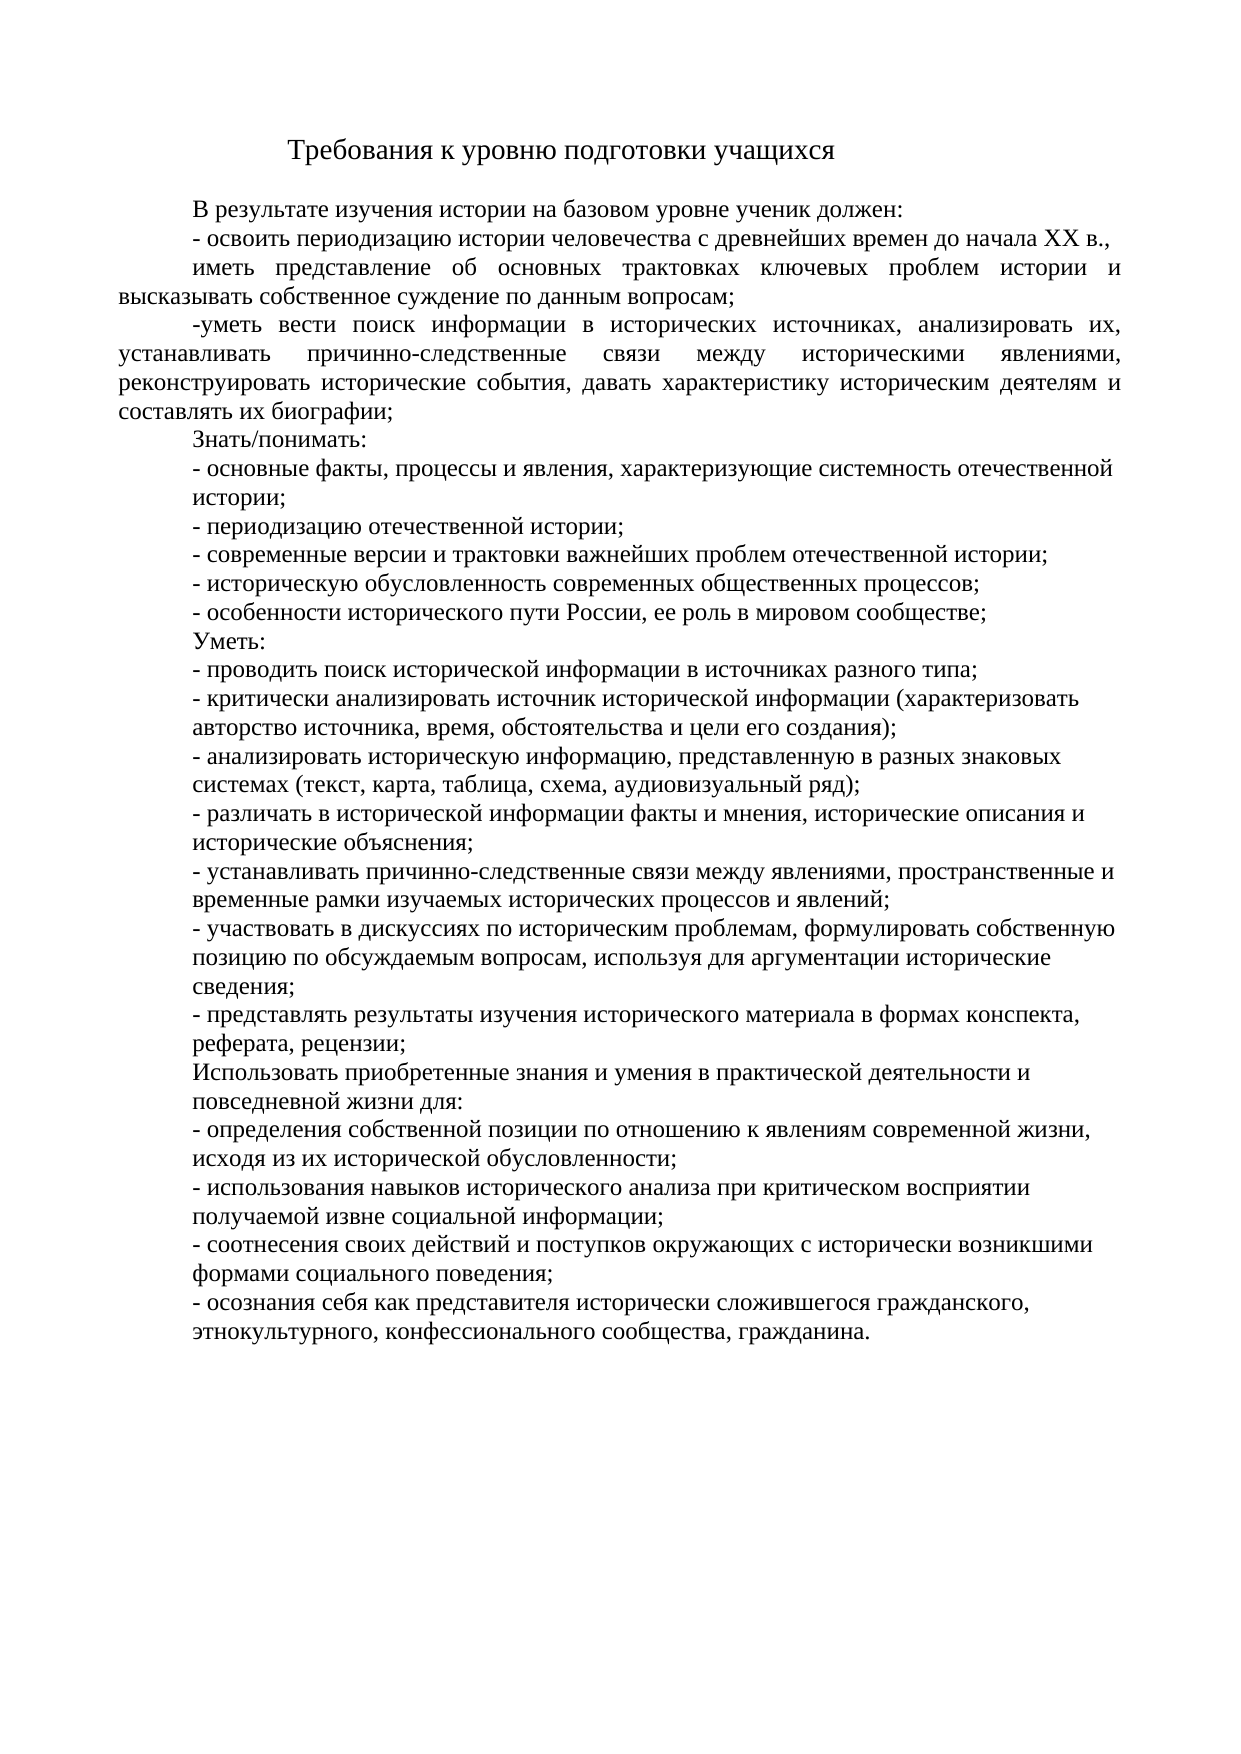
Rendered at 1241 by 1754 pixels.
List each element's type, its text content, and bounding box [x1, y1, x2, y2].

text иметь представление об основных трактовках ключевых проблем истории и высказывать собственное суждение по данным вопросам; [118, 252, 1122, 309]
text - анализировать историческую информацию, представленную в разных знаковых [118, 741, 1122, 769]
text - различать в исторической информации факты и мнения, исторические описания и [118, 798, 1122, 827]
text временные рамки изучаемых исторических процессов и явлений; [118, 884, 1122, 913]
text Уметь: [118, 626, 1122, 654]
text повседневной жизни для: [118, 1086, 1122, 1114]
text -уметь вести поиск информации в исторических источниках, анализировать их, устанавливать причинно-следственные связи между историческими явлениями, реконструировать исторические события, давать характеристику историческим деятелям и составлять их биографии; [118, 309, 1122, 424]
text - участвовать в дискуссиях по историческим проблемам, формулировать собственную [118, 913, 1122, 942]
text - основные факты, процессы и явления, характеризующие системность отечественной [118, 453, 1122, 482]
text - историческую обусловленность современных общественных процессов; [118, 568, 1122, 597]
text - современные версии и трактовки важнейших проблем отечественной истории; [118, 539, 1122, 568]
text формами социального поведения; [118, 1258, 1122, 1287]
text истории; [118, 482, 1122, 511]
text авторство источника, время, обстоятельства и цели его создания); [118, 712, 1122, 741]
text - соотнесения своих действий и поступков окружающих с исторически возникшими [118, 1229, 1122, 1258]
text этнокультурного, конфессионального сообщества, гражданина. [118, 1316, 1122, 1344]
text - критически анализировать источник исторической информации (характеризовать [118, 683, 1122, 712]
text - определения собственной позиции по отношению к явлениям современной жизни, [118, 1114, 1122, 1143]
text - использования навыков исторического анализа при критическом восприятии [118, 1172, 1122, 1201]
text позицию по обсуждаемым вопросам, используя для аргументации исторические [118, 942, 1122, 971]
text исходя из их исторической обусловленности; [118, 1143, 1122, 1172]
text - периодизацию отечественной истории; [118, 511, 1122, 539]
text - освоить периодизацию истории человечества с древнейших времен до начала XX в., [118, 223, 1122, 252]
text - проводить поиск исторической информации в источниках разного типа; [118, 654, 1122, 683]
text - представлять результаты изучения исторического материала в формах конспекта, [118, 999, 1122, 1028]
text Использовать приобретенные знания и умения в практической деятельности и [118, 1057, 1122, 1086]
text - устанавливать причинно-следственные связи между явлениями, пространственные и [118, 856, 1122, 884]
text Знать/понимать: [118, 424, 1122, 453]
text - осознания себя как представителя исторически сложившегося гражданского, [118, 1287, 1122, 1316]
text реферата, рецензии; [118, 1028, 1122, 1057]
text В результате изучения истории на базовом уровне ученик должен: [118, 194, 1122, 223]
text сведения; [118, 971, 1122, 999]
text - особенности исторического пути России, ее роль в мировом сообществе; [118, 597, 1122, 626]
text исторические объяснения; [118, 827, 1122, 856]
text Требования к уровню подготовки учащихся [0, 132, 1122, 166]
text системах (текст, карта, таблица, схема, аудиовизуальный ряд); [118, 769, 1122, 798]
text получаемой извне социальной информации; [118, 1201, 1122, 1229]
